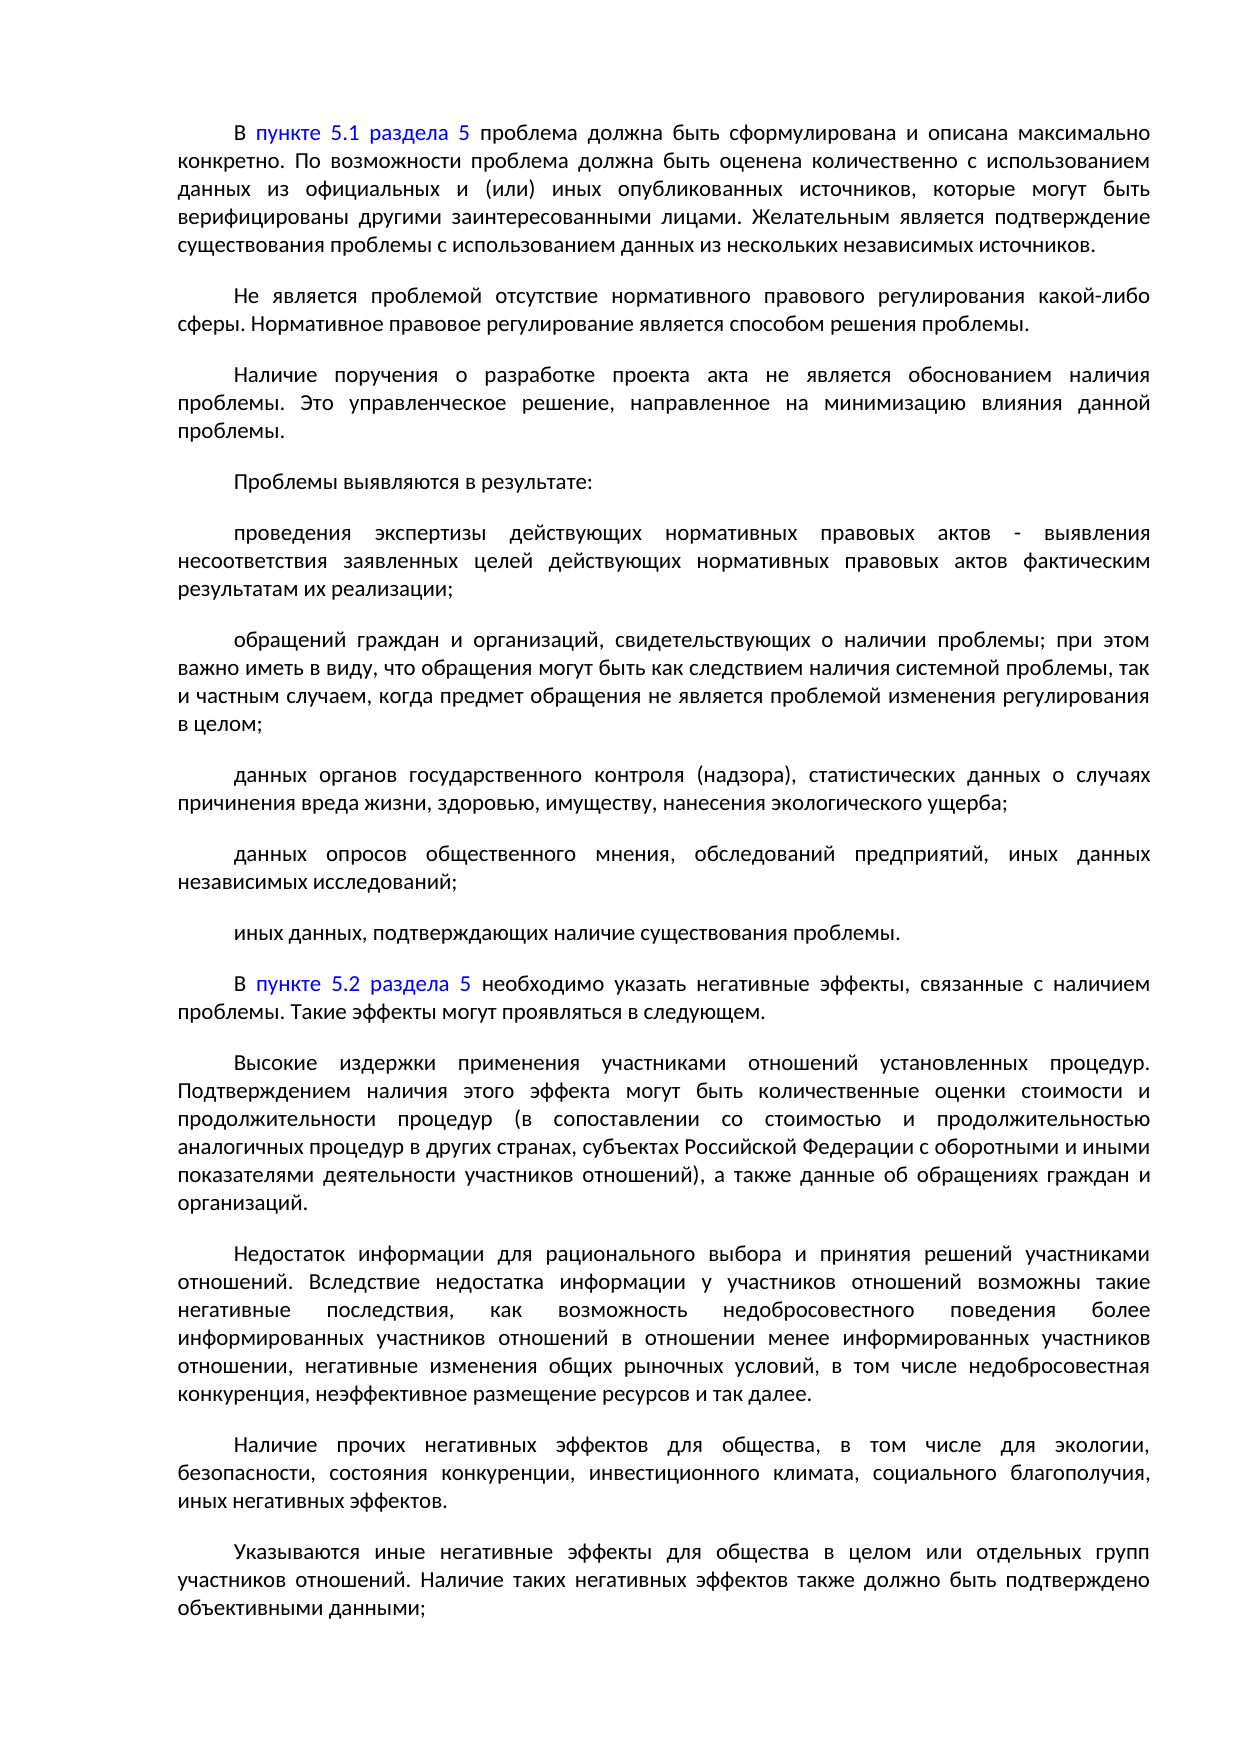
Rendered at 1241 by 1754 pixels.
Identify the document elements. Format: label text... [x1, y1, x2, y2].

text В пункте 5.1 раздела 5 проблема должна быть сформулирована и описана максимально конкретно. По возможности проблема должна быть оценена количественно с использованием данных из официальных и (или) иных опубликованных источников, которые могут быть верифицированы другими заинтересованными лицами. Желательным является подтверждение существования проблемы с использованием данных из нескольких независимых источников. [177, 118, 1152, 258]
text Проблемы выявляются в результате: [177, 467, 1152, 495]
text данных опросов общественного мнения, обследований предприятий, иных данных независимых исследований; [177, 839, 1152, 895]
text Высокие издержки применения участниками отношений установленных процедур. Подтверждением наличия этого эффекта могут быть количественные оценки стоимости и продолжительности процедур (в сопоставлении со стоимостью и продолжительностью аналогичных процедур в других странах, субъектах Российской Федерации с оборотными и иными показателями деятельности участников отношений), а также данные об обращениях граждан и организаций. [177, 1048, 1152, 1216]
text обращений граждан и организаций, свидетельствующих о наличии проблемы; при этом важно иметь в виду, что обращения могут быть как следствием наличия системной проблемы, так и частным случаем, когда предмет обращения не является проблемой изменения регулирования в целом; [177, 625, 1152, 737]
text Наличие прочих негативных эффектов для общества, в том числе для экологии, безопасности, состояния конкуренции, инвестиционного климата, социального благополучия, иных негативных эффектов. [177, 1430, 1152, 1514]
text Недостаток информации для рационального выбора и принятия решений участниками отношений. Вследствие недостатка информации у участников отношений возможны такие негативные последствия, как возможность недобросовестного поведения более информированных участников отношений в отношении менее информированных участников отношении, негативные изменения общих рыночных условий, в том числе недобросовестная конкуренция, неэффективное размещение ресурсов и так далее. [177, 1239, 1152, 1407]
text проведения экспертизы действующих нормативных правовых актов - выявления несоответствия заявленных целей действующих нормативных правовых актов фактическим результатам их реализации; [177, 518, 1152, 602]
text В пункте 5.2 раздела 5 необходимо указать негативные эффекты, связанные с наличием проблемы. Такие эффекты могут проявляться в следующем. [177, 969, 1152, 1025]
text Наличие поручения о разработке проекта акта не является обоснованием наличия проблемы. Это управленческое решение, направленное на минимизацию влияния данной проблемы. [177, 360, 1152, 444]
text данных органов государственного контроля (надзора), статистических данных о случаях причинения вреда жизни, здоровью, имуществу, нанесения экологического ущерба; [177, 760, 1152, 816]
text Указываются иные негативные эффекты для общества в целом или отдельных групп участников отношений. Наличие таких негативных эффектов также должно быть подтверждено объективными данными; [177, 1537, 1152, 1621]
text Не является проблемой отсутствие нормативного правового регулирования какой-либо сферы. Нормативное правовое регулирование является способом решения проблемы. [177, 281, 1152, 337]
text иных данных, подтверждающих наличие существования проблемы. [177, 918, 1152, 946]
